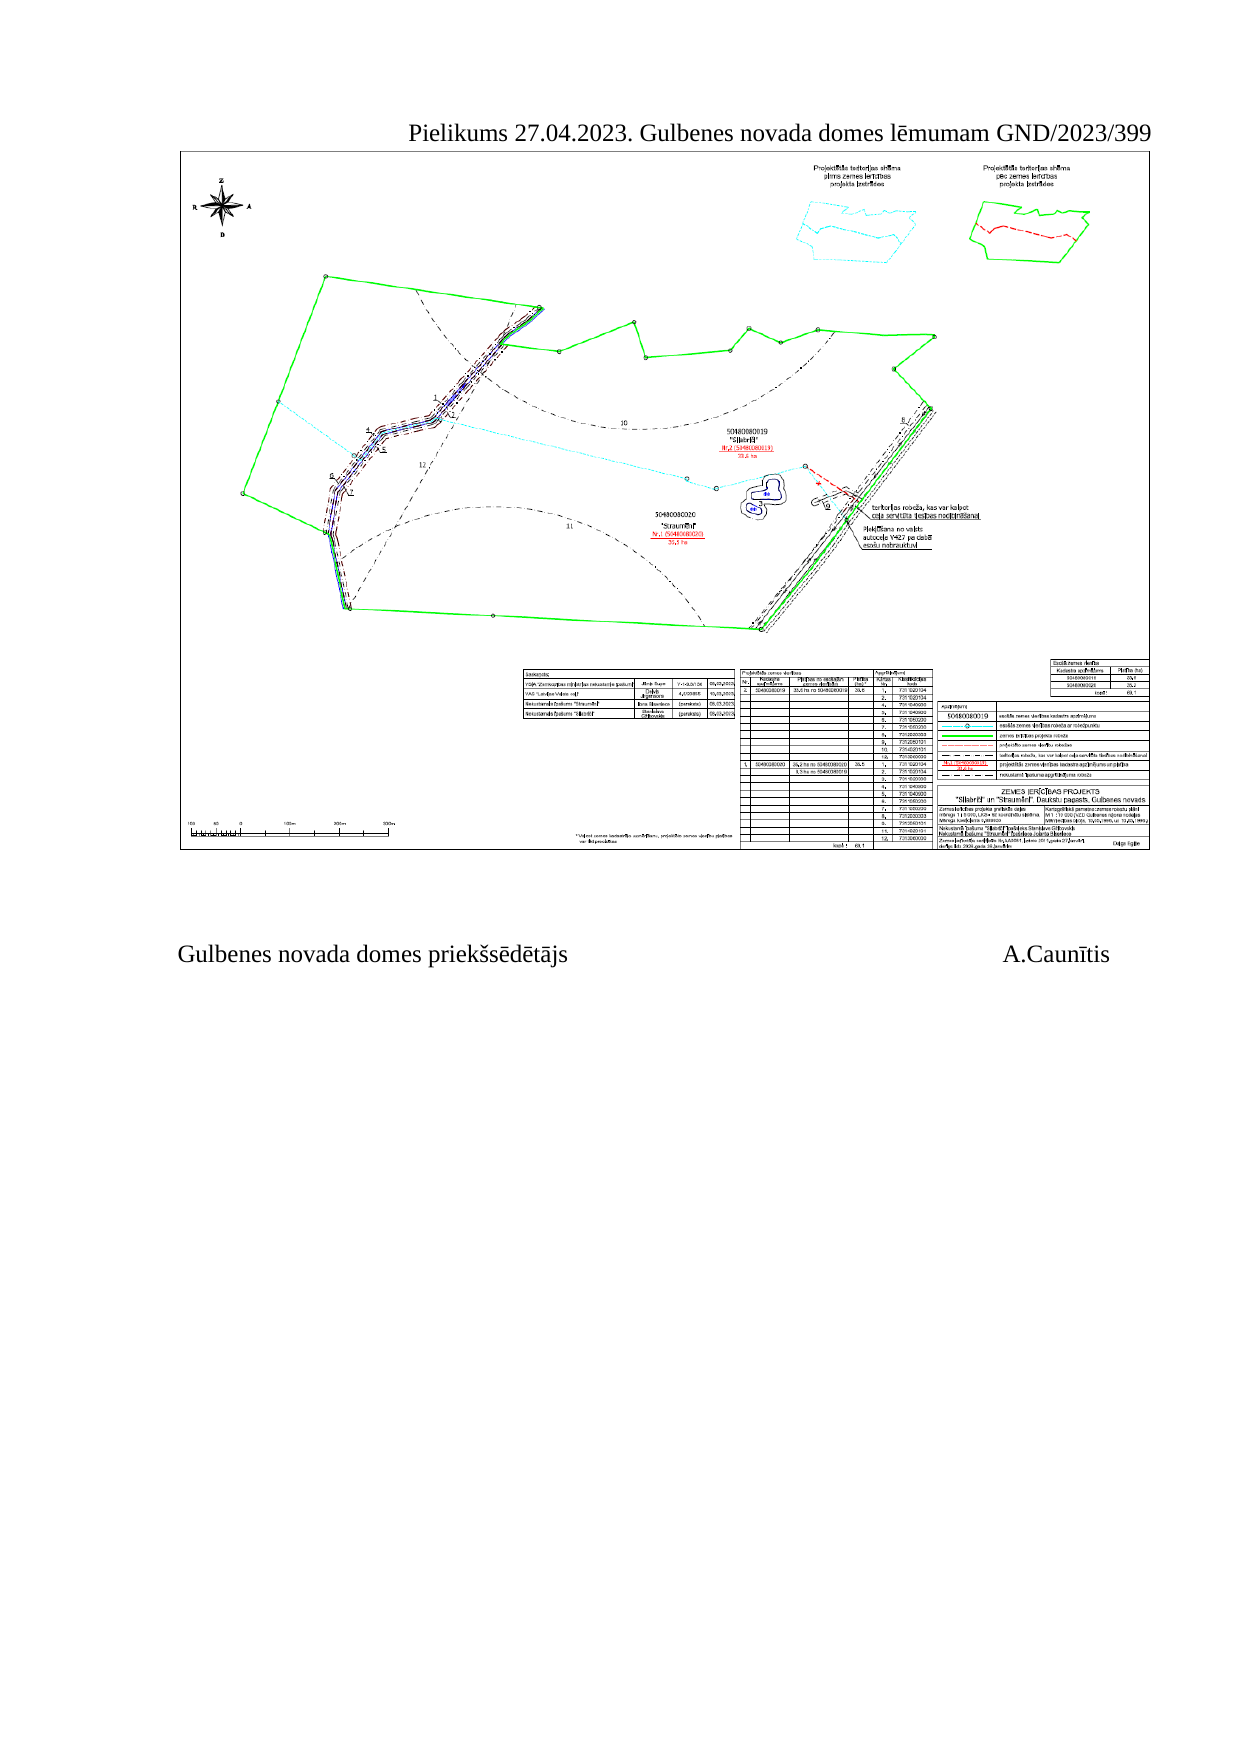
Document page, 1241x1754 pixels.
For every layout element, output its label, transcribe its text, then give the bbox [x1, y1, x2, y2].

text Gulbenes novada domes priekšsēdētājs A.Caunītis [177, 939, 1152, 968]
text Pielikums 27.04.2023. Gulbenes novada domes lēmumam GND/2023/399 [177, 118, 1152, 146]
picture [177, 146, 1152, 853]
